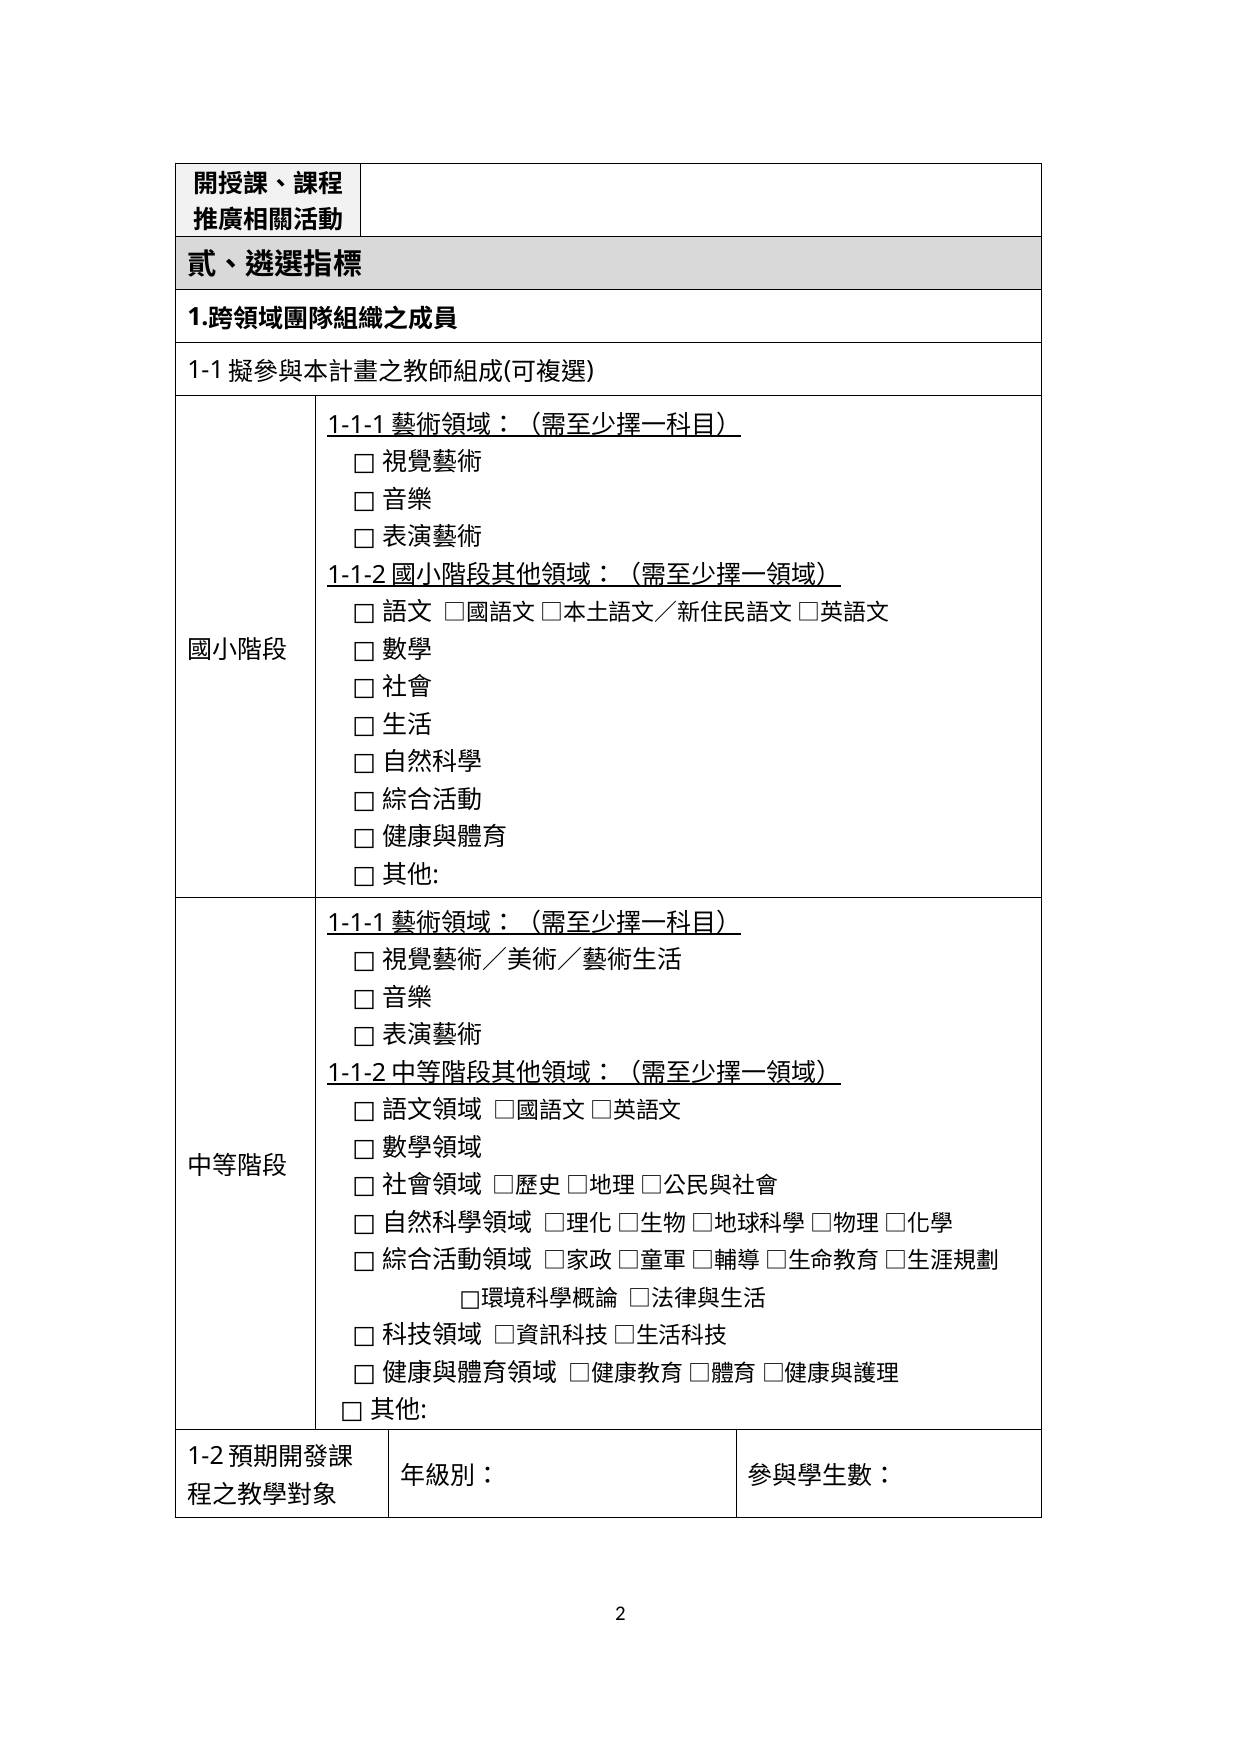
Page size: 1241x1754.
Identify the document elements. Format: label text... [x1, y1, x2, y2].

table_cell 曾辦理大型公開授課、課程推廣相關活動 [176, 164, 360, 236]
table_cell 貳、遴選指標 [176, 237, 1041, 289]
table_cell 1-1擬參與本計畫之教師組成(可複選) [176, 343, 1041, 395]
table_cell 國小階段 [176, 396, 315, 897]
table_cell 參與學生數： [737, 1430, 1041, 1517]
table_cell 1-2預期開發課程之教學對象 [176, 1430, 388, 1517]
table_cell 1.跨領域團隊組織之成員 [176, 290, 1041, 342]
table_cell 中等階段 [176, 898, 315, 1429]
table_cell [361, 164, 1041, 236]
table_cell 年級別： [389, 1430, 736, 1517]
table_cell 1-1-1藝術領域：（需至少擇一科目） □ 視覺藝術∕美術∕藝術生活 □ 音樂 □ 表演藝術 1-1-2中等階段其他領域：（需至少擇一領域） □ 語文領域 □國語文 □英語文 □ 數學領域 □ 社會領域 □歷史 □地理 □公民與社會 □ 自然科學領域 □理化 □生物 □地球科學 □物理 □化學 □ 綜合活動領域 □家政 □童軍 □輔導 □生命教育 □生涯規劃 □環境科學概論 □法律與生活 □ 科技領域 □資訊科技 □生活科技 □ 健康與體育領域 □健康教育 □體育 □健康與護理 □ 其他: [316, 898, 1041, 1429]
table_cell 1-1-1藝術領域：（需至少擇一科目） □ 視覺藝術 □ 音樂 □ 表演藝術 1-1-2國小階段其他領域：（需至少擇一領域） □ 語文 □國語文 □本土語文∕新住民語文 □英語文 □ 數學 □ 社會 □ 生活 □ 自然科學 □ 綜合活動 □ 健康與體育 □ 其他: [316, 396, 1041, 897]
